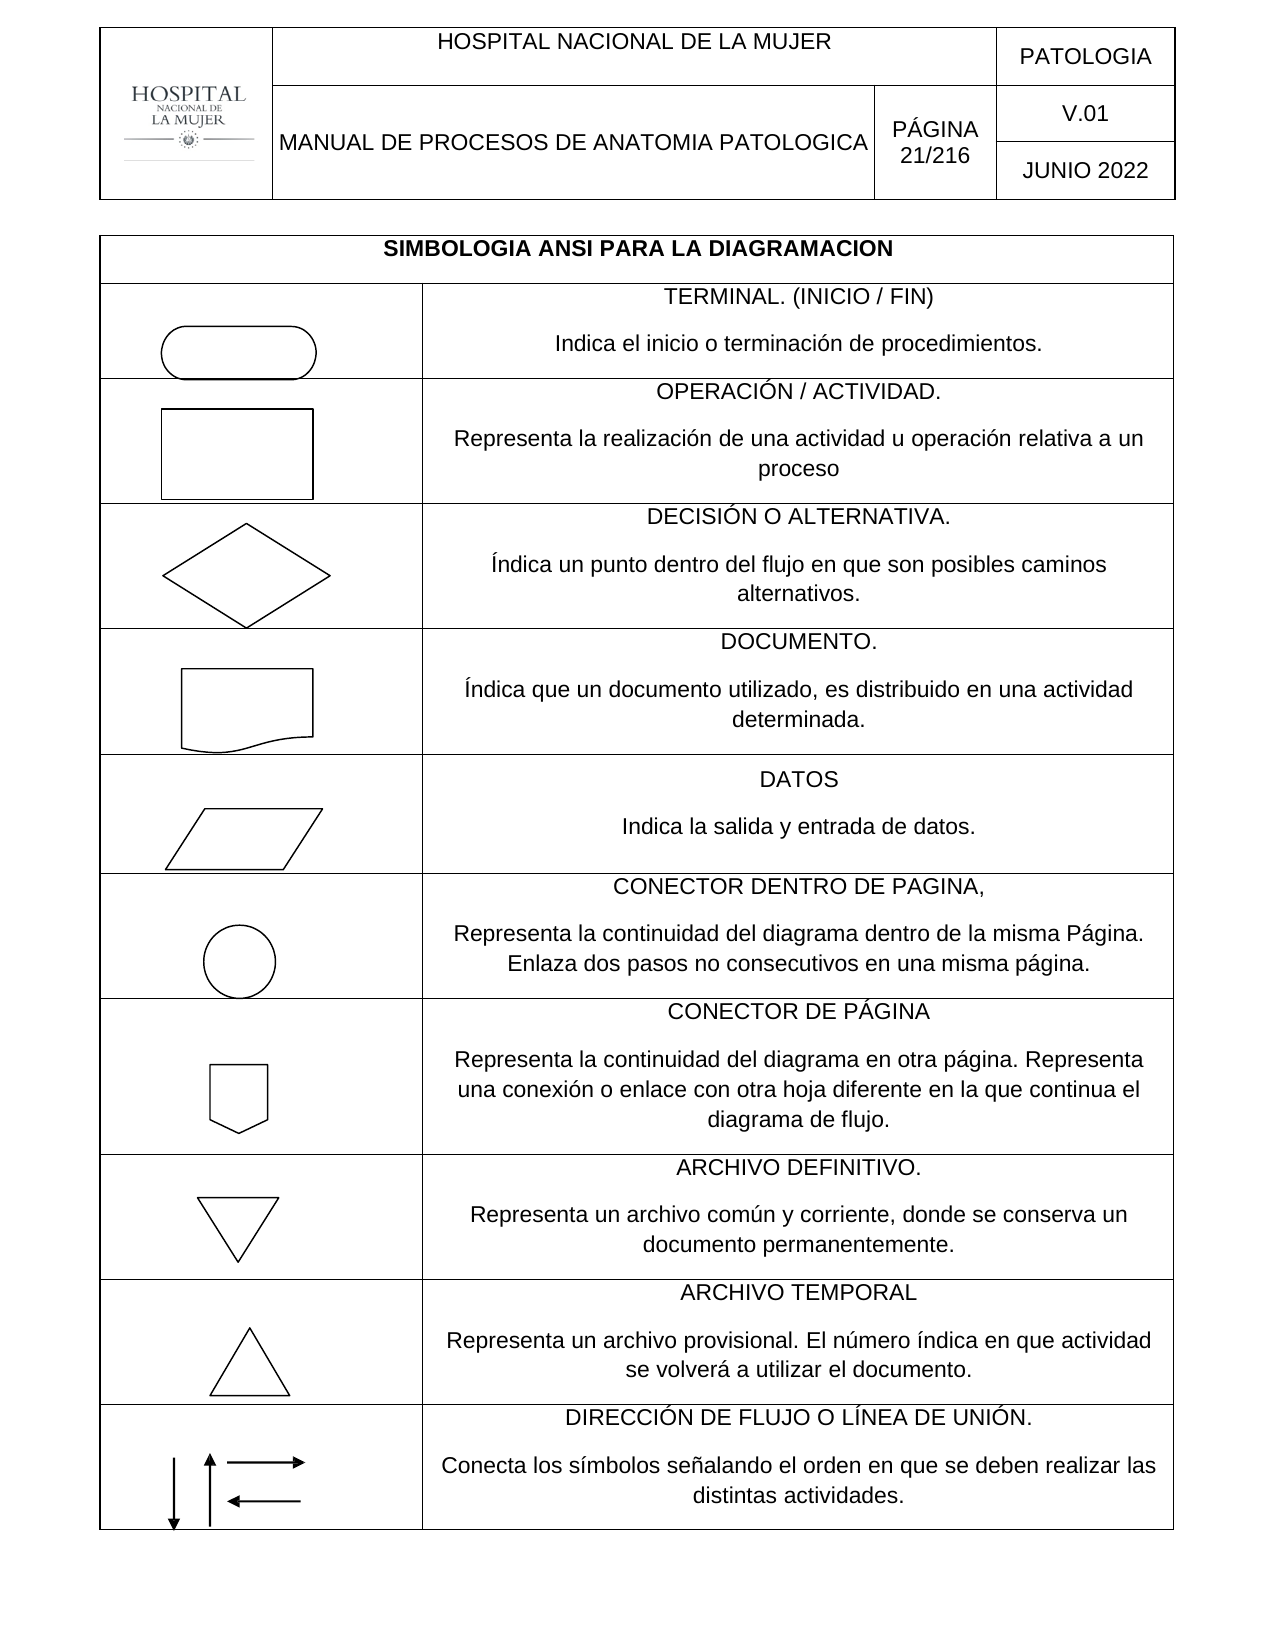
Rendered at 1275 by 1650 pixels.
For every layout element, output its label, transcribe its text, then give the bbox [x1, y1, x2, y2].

table_cell [101, 1405, 422, 1529]
table_cell [101, 1155, 422, 1279]
table_cell OPERACIÓN / ACTIVIDAD. Representa la realización de una actividad u operación relativa a un proceso [423, 379, 1173, 503]
table_cell PÁGINA 21/216 [875, 86, 996, 199]
table_header HOSPITAL NACIONAL DE LA MUJER [273, 28, 996, 84]
table_cell [101, 379, 422, 503]
table_cell [101, 629, 422, 753]
table_cell [101, 999, 422, 1154]
table_cell CONECTOR DENTRO DE PAGINA, Representa la continuidad del diagrama dentro de la misma Página. Enlaza dos pasos no consecutivos en una misma página. [423, 874, 1173, 998]
table_cell DOCUMENTO. Índica que un documento utilizado, es distribuido en una actividad determinada. [423, 629, 1173, 753]
table_cell MANUAL DE PROCESOS DE ANATOMIA PATOLOGICA [273, 86, 874, 199]
table_cell [101, 755, 422, 873]
table_cell CONECTOR DE PÁGINA Representa la continuidad del diagrama en otra página. Representa una conexión o enlace con otra hoja diferente en la que continua el diagrama de flujo. [423, 999, 1173, 1154]
table_header [101, 28, 272, 199]
table_cell ARCHIVO DEFINITIVO. Representa un archivo común y corriente, donde se conserva un documento permanentemente. [423, 1155, 1173, 1279]
table_cell ARCHIVO TEMPORAL Representa un archivo provisional. El número índica en que actividad se volverá a utilizar el documento. [423, 1280, 1173, 1404]
table_cell DECISIÓN O ALTERNATIVA. Índica un punto dentro del flujo en que son posibles caminos alternativos. [423, 504, 1173, 628]
table_cell [101, 1280, 422, 1404]
table_cell TERMINAL. (INICIO / FIN) Indica el inicio o terminación de procedimientos. [423, 284, 1173, 378]
table_cell DIRECCIÓN DE FLUJO O LÍNEA DE UNIÓN. Conecta los símbolos señalando el orden en que se deben realizar las distintas actividades. [423, 1405, 1173, 1529]
table_header SIMBOLOGIA ANSI PARA LA DIAGRAMACION [101, 236, 1173, 283]
table_cell JUNIO 2022 [997, 142, 1174, 199]
picture [123, 71, 255, 161]
table_cell [101, 504, 422, 628]
table_cell DATOS Indica la salida y entrada de datos. [423, 755, 1173, 873]
table_header PATOLOGIA [997, 28, 1174, 84]
table_cell [101, 874, 422, 998]
table_cell V.01 [997, 86, 1174, 141]
table_cell [101, 284, 422, 378]
